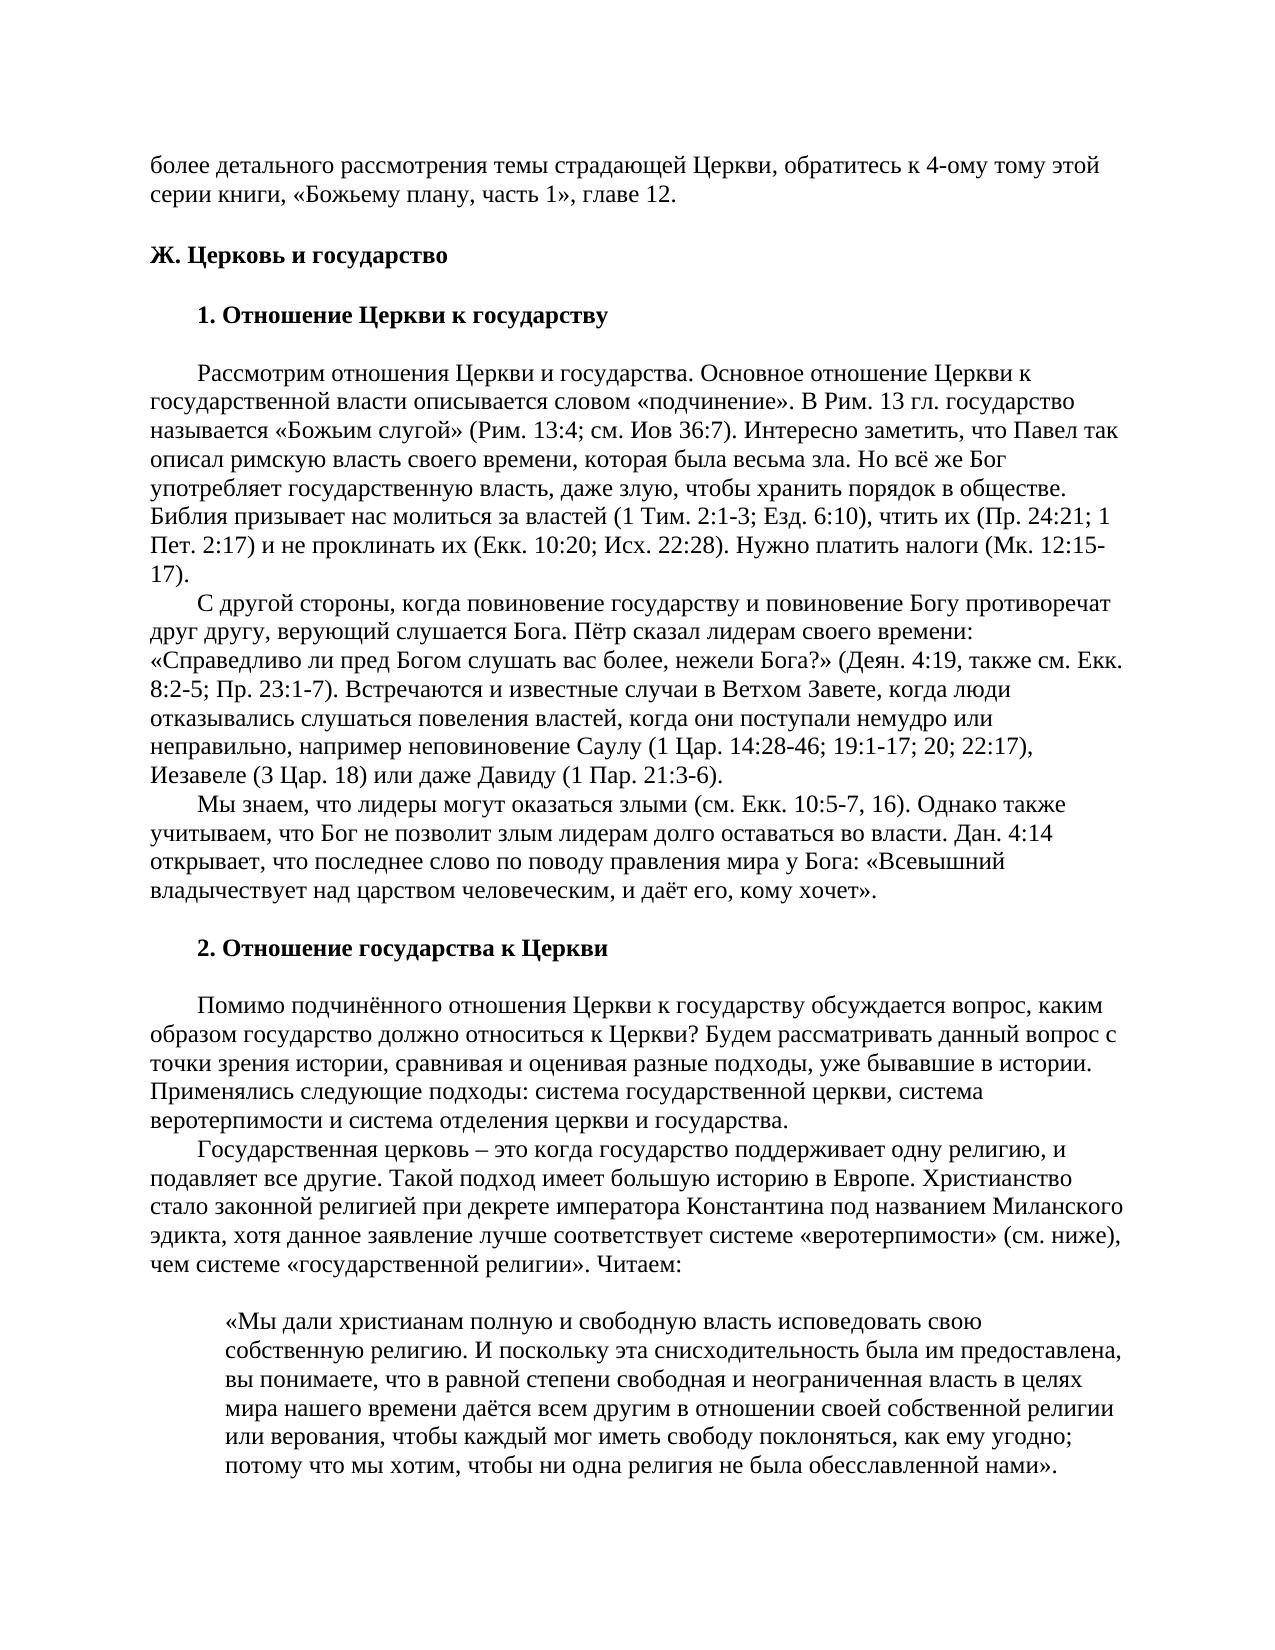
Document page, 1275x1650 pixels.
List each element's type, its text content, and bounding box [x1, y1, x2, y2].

text 1. Отношение Церкви к государству [197, 300, 1125, 329]
text Государственная церковь – это когда государство поддерживает одну религию, и подавляет все другие. Такой подход имеет большую историю в Европе. Христианство стало законной религией при декрете императора Константина под названием Миланского эдикта, хотя данное заявление лучше соответствует системе «веротерпимости» (см. ниже), чем системе «государственной религии». Читаем: [150, 1134, 1125, 1278]
text 2. Отношение государства к Церкви [197, 933, 1125, 961]
subtitle Ж. Церковь и государство [150, 240, 1125, 269]
text Рассмотрим отношения Церкви и государства. Основное отношение Церкви к государственной власти описывается словом «подчинение». В Рим. 13 гл. государство называется «Божьим слугой» (Рим. 13:4; см. Иов 36:7). Интересно заметить, что Павел так описал римскую власть своего времени, которая была весьма зла. Но всё же Бог употребляет государственную власть, даже злую, чтобы хранить порядок в обществе. Библия призывает нас молиться за властей (1 Тим. 2:1-3; Езд. 6:10), чтить их (Пр. 24:21; 1 Пет. 2:17) и не проклинать их (Екк. 10:20; Исх. 22:28). Нужно платить налоги (Мк. 12:15-17). [150, 358, 1125, 588]
text «Мы дали христианам полную и свободную власть исповедовать свою собственную религию. И поскольку эта снисходительность была им предоставлена, вы понимаете, что в равной степени свободная и неограниченная власть в целях мира нашего времени даётся всем другим в отношении своей собственной религии или верования, чтобы каждый мог иметь свободу поклоняться, как ему угодно; потому что мы хотим, чтобы ни одна религия не была обесславленной нами». [225, 1306, 1125, 1479]
text Мы знаем, что лидеры могут оказаться злыми (см. Екк. 10:5-7, 16). Однако также учитываем, что Бог не позволит злым лидерам долго оставаться во власти. Дан. 4:14 открывает, что последнее слово по поводу правления мира у Бога: «Всевышний владычествует над царством человеческим, и даёт его, кому хочет». [150, 789, 1125, 904]
text Помимо подчинённого отношения Церкви к государству обсуждается вопрос, каким образом государство должно относиться к Церкви? Будем рассматривать данный вопрос с точки зрения истории, сравнивая и оценивая разные подходы, уже бывавшие в истории. Применялись следующие подходы: система государственной церкви, система веротерпимости и система отделения церкви и государства. [150, 990, 1125, 1134]
text С другой стороны, когда повиновение государству и повиновение Богу противоречат друг другу, верующий слушается Бога. Пётр сказал лидерам своего времени: «Справедливо ли пред Богом слушать вас более, нежели Бога?» (Деян. 4:19, также см. Екк. 8:2-5; Пр. 23:1-7). Встречаются и известные случаи в Ветхом Завете, когда люди отказывались слушаться повеления властей, когда они поступали немудро или неправильно, например неповиновение Саулу (1 Цар. 14:28-46; 19:1-17; 20; 22:17), Иезавеле (3 Цар. 18) или даже Давиду (1 Пар. 21:3-6). [150, 588, 1125, 789]
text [150, 150, 1125, 207]
